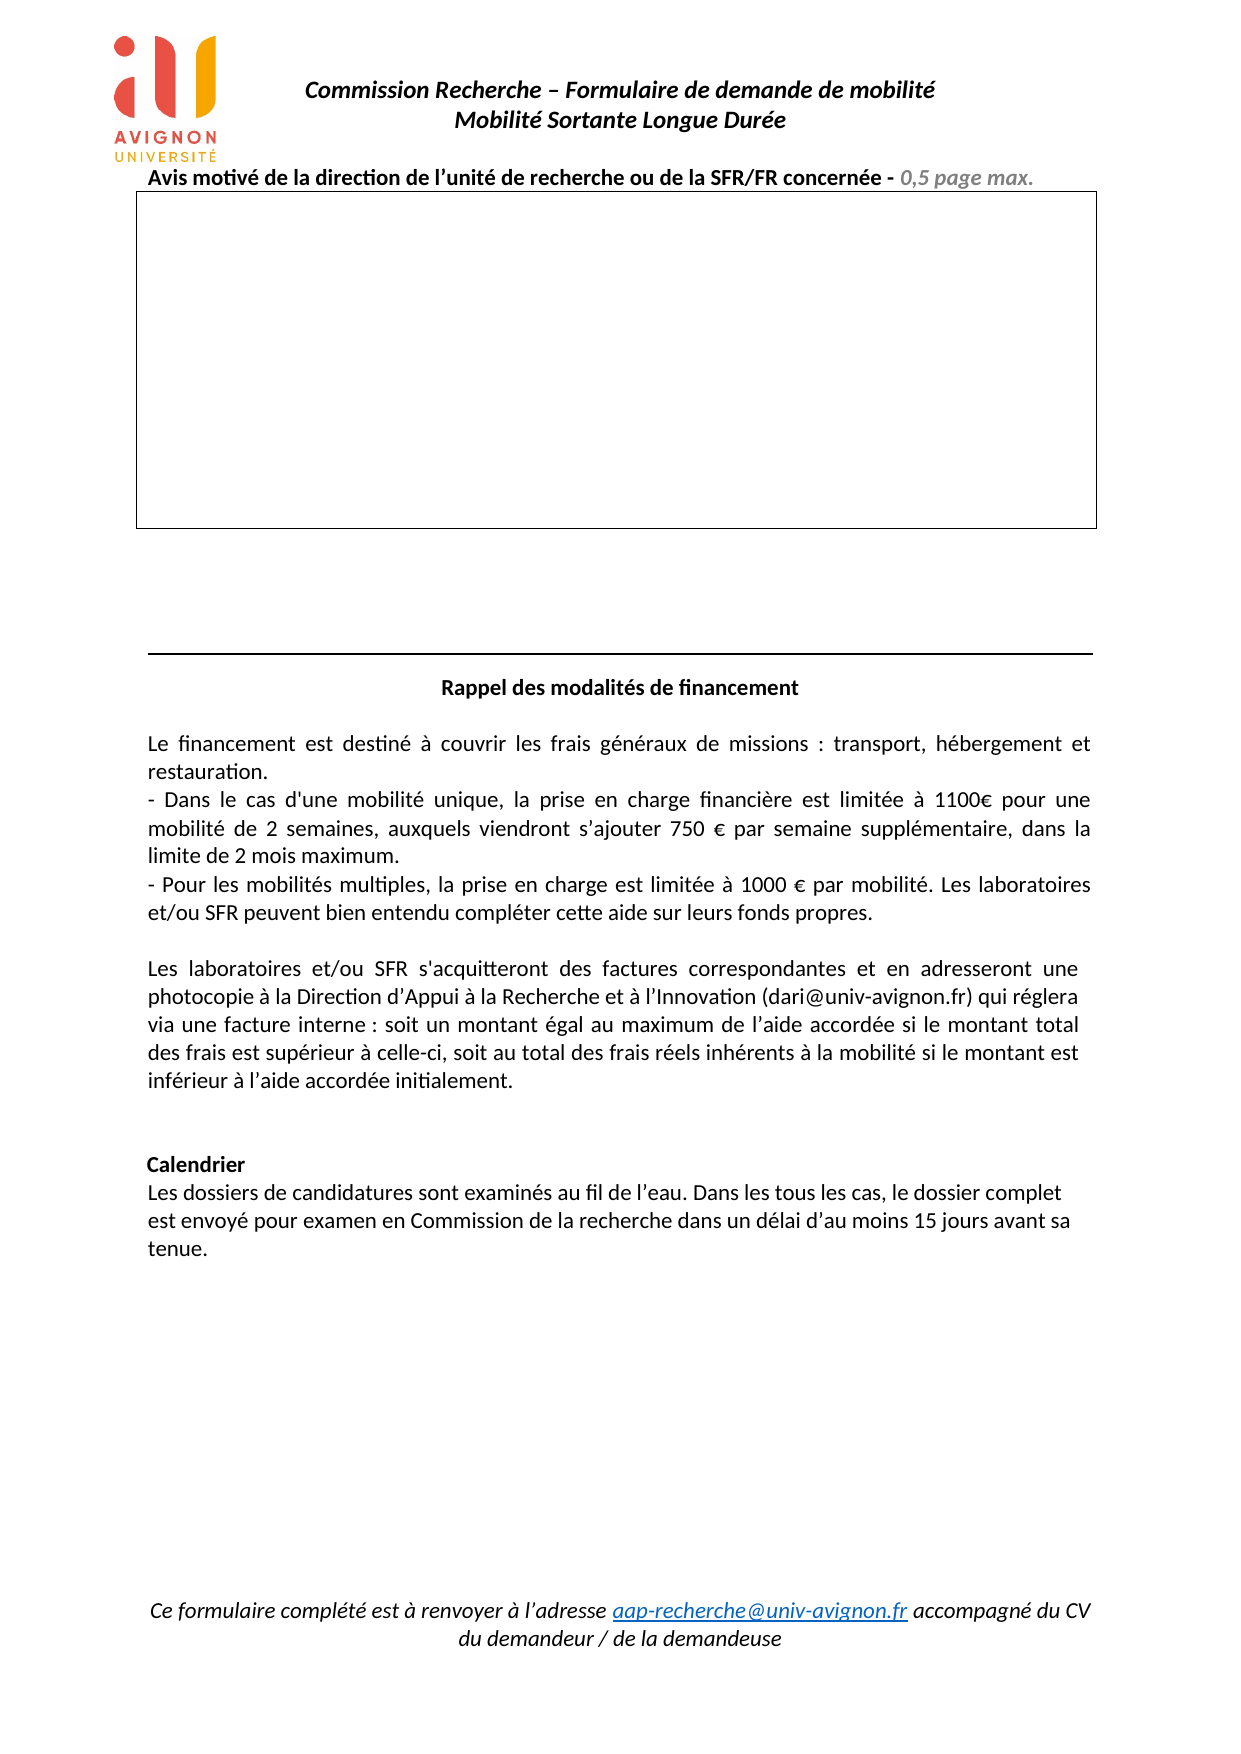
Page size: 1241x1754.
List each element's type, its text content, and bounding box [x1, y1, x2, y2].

text Les dossiers de candidatures sont examinés au fil de l’eau. Dans les tous les cas, le dossier complet est envoyé pour examen en Commission de la recherche dans un délai d’au moins 15 jours avant sa tenue. [148, 1178, 1093, 1262]
text - Dans le cas d'une mobilité unique, la prise en charge financière est limitée à 1100€ pour une mobilité de 2 semaines, auxquels viendront s’ajouter 750 € par semaine supplémentaire, dans la limite de 2 mois maximum. [148, 786, 1093, 870]
subtitle Calendrier [147, 1150, 1093, 1178]
picture [114, 36, 216, 162]
text - Pour les mobilités multiples, la prise en charge est limitée à 1000 € par mobilité. Les laboratoires et/ou SFR peuvent bien entendu compléter cette aide sur leurs fonds propres. [148, 870, 1093, 926]
text Les laboratoires et/ou SFR s'acquitteront des factures correspondantes et en adresseront une photocopie à la Direction d’Appui à la Recherche et à l’Innovation (dari@univ-avignon.fr) qui réglera via une facture interne : soit un montant égal au maximum de l’aide accordée si le montant total des frais est supérieur à celle-ci, soit au total des frais réels inhérents à la mobilité si le montant est inférieur à l’aide accordée initialement. [148, 954, 1080, 1094]
text Le financement est destiné à couvrir les frais généraux de missions : transport, hébergement et restauration. [148, 729, 1093, 786]
text Rappel des modalités de financement [148, 673, 1093, 701]
text Avis motivé de la direction de l’unité de recherche ou de la SFR/FR concernée - 0,5 page max. [148, 163, 1093, 191]
table_header [137, 192, 1096, 528]
